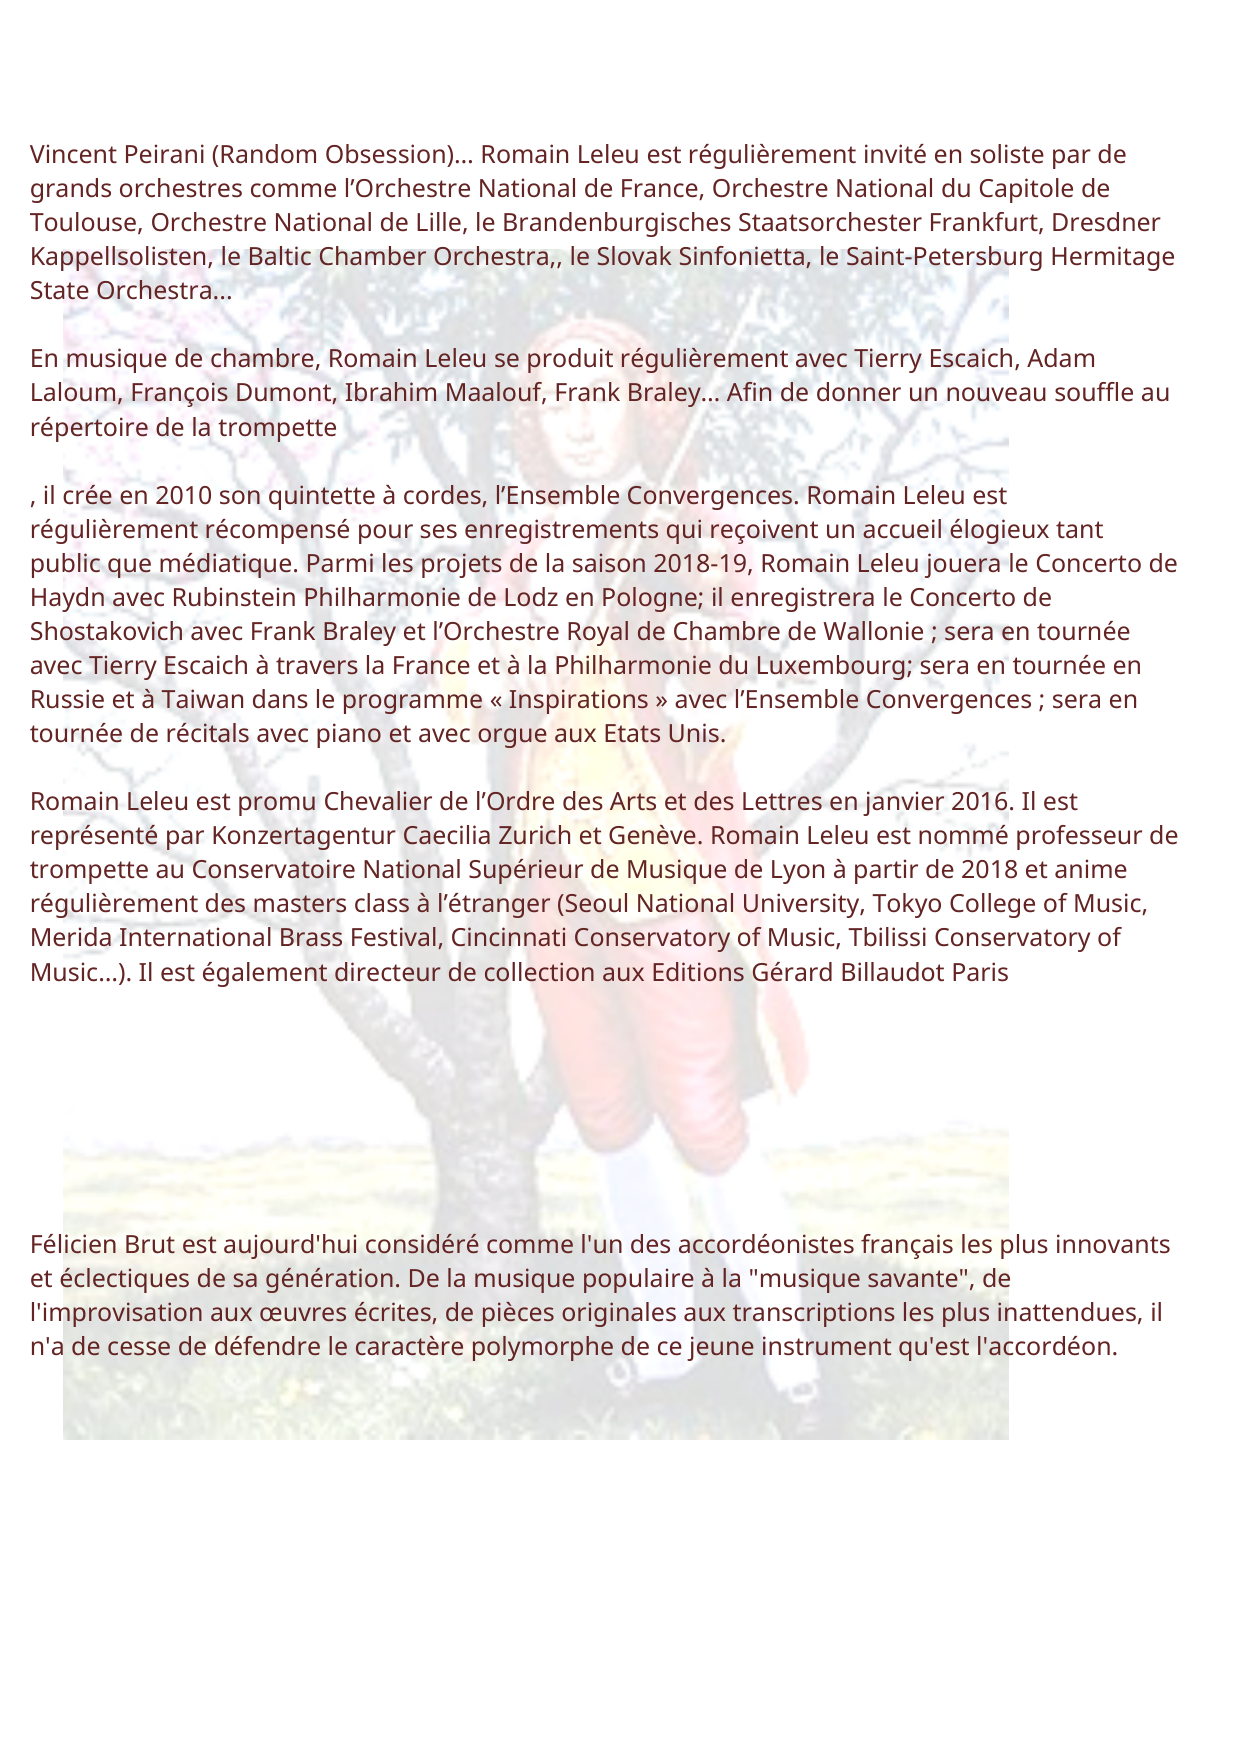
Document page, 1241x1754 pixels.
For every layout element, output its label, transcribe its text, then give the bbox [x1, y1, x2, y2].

text Vincent Peirani (Random Obsession)… Romain Leleu est régulièrement invité en soliste par de grands orchestres comme l’Orchestre National de France, Orchestre National du Capitole de Toulouse, Orchestre National de Lille, le Brandenburgisches Staatsorchester Frankfurt, Dresdner Kappellsolisten, le Baltic Chamber Orchestra,, le Slovak Sinfonietta, le Saint-Petersburg Hermitage State Orchestra... [29, 137, 1181, 307]
text Romain Leleu est promu Chevalier de l’Ordre des Arts et des Lettres en janvier 2016. Il est représenté par Konzertagentur Caecilia Zurich et Genève. Romain Leleu est nommé professeur de trompette au Conservatoire National Supérieur de Musique de Lyon à partir de 2018 et anime régulièrement des masters class à l’étranger (Seoul National University, Tokyo College of Music, Merida International Brass Festival, Cincinnati Conservatory of Music, Tbilissi Conservatory of Music…). Il est également directeur de collection aux Editions Gérard Billaudot Paris [29, 784, 1181, 988]
text En musique de chambre, Romain Leleu se produit régulièrement avec Tierry Escaich, Adam Laloum, François Dumont, Ibrahim Maalouf, Frank Braley… Afin de donner un nouveau souffle au répertoire de la trompette [29, 341, 1181, 443]
text , il crée en 2010 son quintette à cordes, l’Ensemble Convergences. Romain Leleu est régulièrement récompensé pour ses enregistrements qui reçoivent un accueil élogieux tant public que médiatique. Parmi les projets de la saison 2018-19, Romain Leleu jouera le Concerto de Haydn avec Rubinstein Philharmonie de Lodz en Pologne; il enregistrera le Concerto de Shostakovich avec Frank Braley et l’Orchestre Royal de Chambre de Wallonie ; sera en tournée avec Tierry Escaich à travers la France et à la Philharmonie du Luxembourg; sera en tournée en Russie et à Taiwan dans le programme « Inspirations » avec l’Ensemble Convergences ; sera en tournée de récitals avec piano et avec orgue aux Etats Unis. [29, 477, 1181, 750]
text Félicien Brut est aujourd'hui considéré comme l'un des accordéonistes français les plus innovants et éclectiques de sa génération. De la musique populaire à la "musique savante", de l'improvisation aux œuvres écrites, de pièces originales aux transcriptions les plus inattendues, il n'a de cesse de défendre le caractère polymorphe de ce jeune instrument qu'est l'accordéon. [29, 1227, 1181, 1363]
